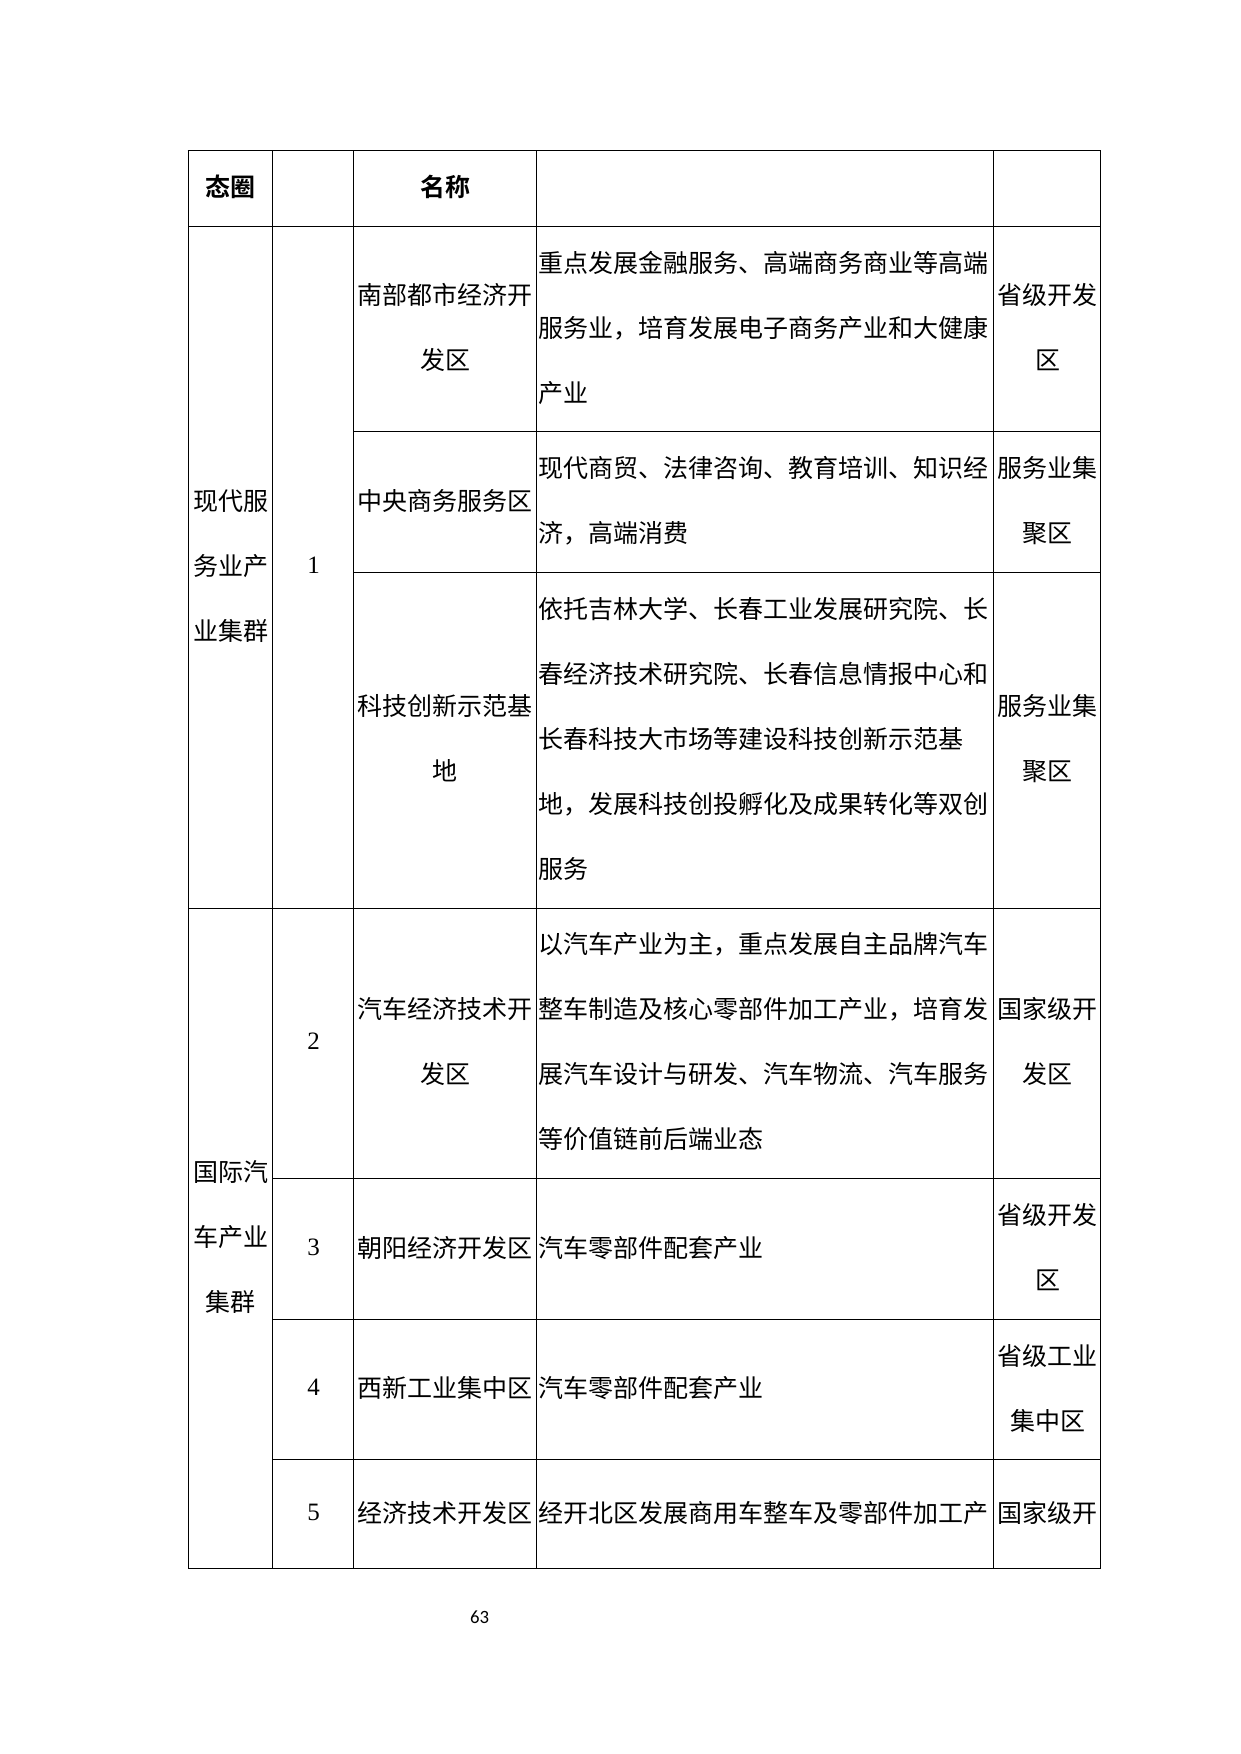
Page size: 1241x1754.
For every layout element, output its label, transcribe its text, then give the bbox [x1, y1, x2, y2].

table_header 主导产业 [537, 151, 993, 226]
table_cell 国家级开发区 [994, 1460, 1100, 1567]
table_cell 以汽车产业为主，重点发展自主品牌汽车整车制造及核心零部件加工产业，培育发展汽车设计与研发、汽车物流、汽车服务等价值链前后端业态 [537, 909, 993, 1178]
table_cell 省级开发区 [994, 1179, 1100, 1319]
table_cell 国家级开发区 [994, 909, 1100, 1178]
table_header 开发区/集聚区名称 [354, 151, 536, 226]
table_header 序号 [273, 151, 353, 226]
table_cell 南部都市经济开发区 [354, 227, 536, 431]
table_cell 服务业集聚区 [994, 432, 1100, 572]
table_cell 经济技术开发区 [354, 1460, 536, 1567]
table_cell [537, 1460, 993, 1567]
table_cell 朝阳经济开发区 [354, 1179, 536, 1319]
table_cell 3 [273, 1179, 353, 1319]
table_cell 省级工业集中区 [994, 1320, 1100, 1459]
table_cell 2 [273, 909, 353, 1178]
table_cell 依托吉林大学、长春工业发展研究院、长春经济技术研究院、长春信息情报中心和长春科技大市场等建设科技创新示范基地，发展科技创投孵化及成果转化等双创服务 [537, 573, 993, 907]
table_cell 服务业集聚区 [994, 573, 1100, 907]
table_cell 重点发展金融服务、高端商务商业等高端服务业，培育发展电子商务产业和大健康产业 [537, 227, 993, 431]
table_cell 现代商贸、法律咨询、教育培训、知识经济，高端消费 [537, 432, 993, 572]
table_cell 汽车经济技术开发区 [354, 909, 536, 1178]
table_cell 汽车零部件配套产业 [537, 1320, 993, 1459]
table_cell 国际汽车产业集群 [189, 909, 272, 1567]
table_cell 1 [273, 227, 353, 907]
table_cell 省级开发区 [994, 227, 1100, 431]
table_header 级别 [994, 151, 1100, 226]
table_cell 西新工业集中区 [354, 1320, 536, 1459]
table_cell 中央商务服务区 [354, 432, 536, 572]
table_cell 科技创新示范基地 [354, 573, 536, 907]
table_header 产业生态圈 [189, 151, 272, 226]
table_cell 4 [273, 1320, 353, 1459]
table_cell 5 [273, 1460, 353, 1567]
table_cell 汽车零部件配套产业 [537, 1179, 993, 1319]
table_cell 现代服务业产业集群 [189, 227, 272, 907]
